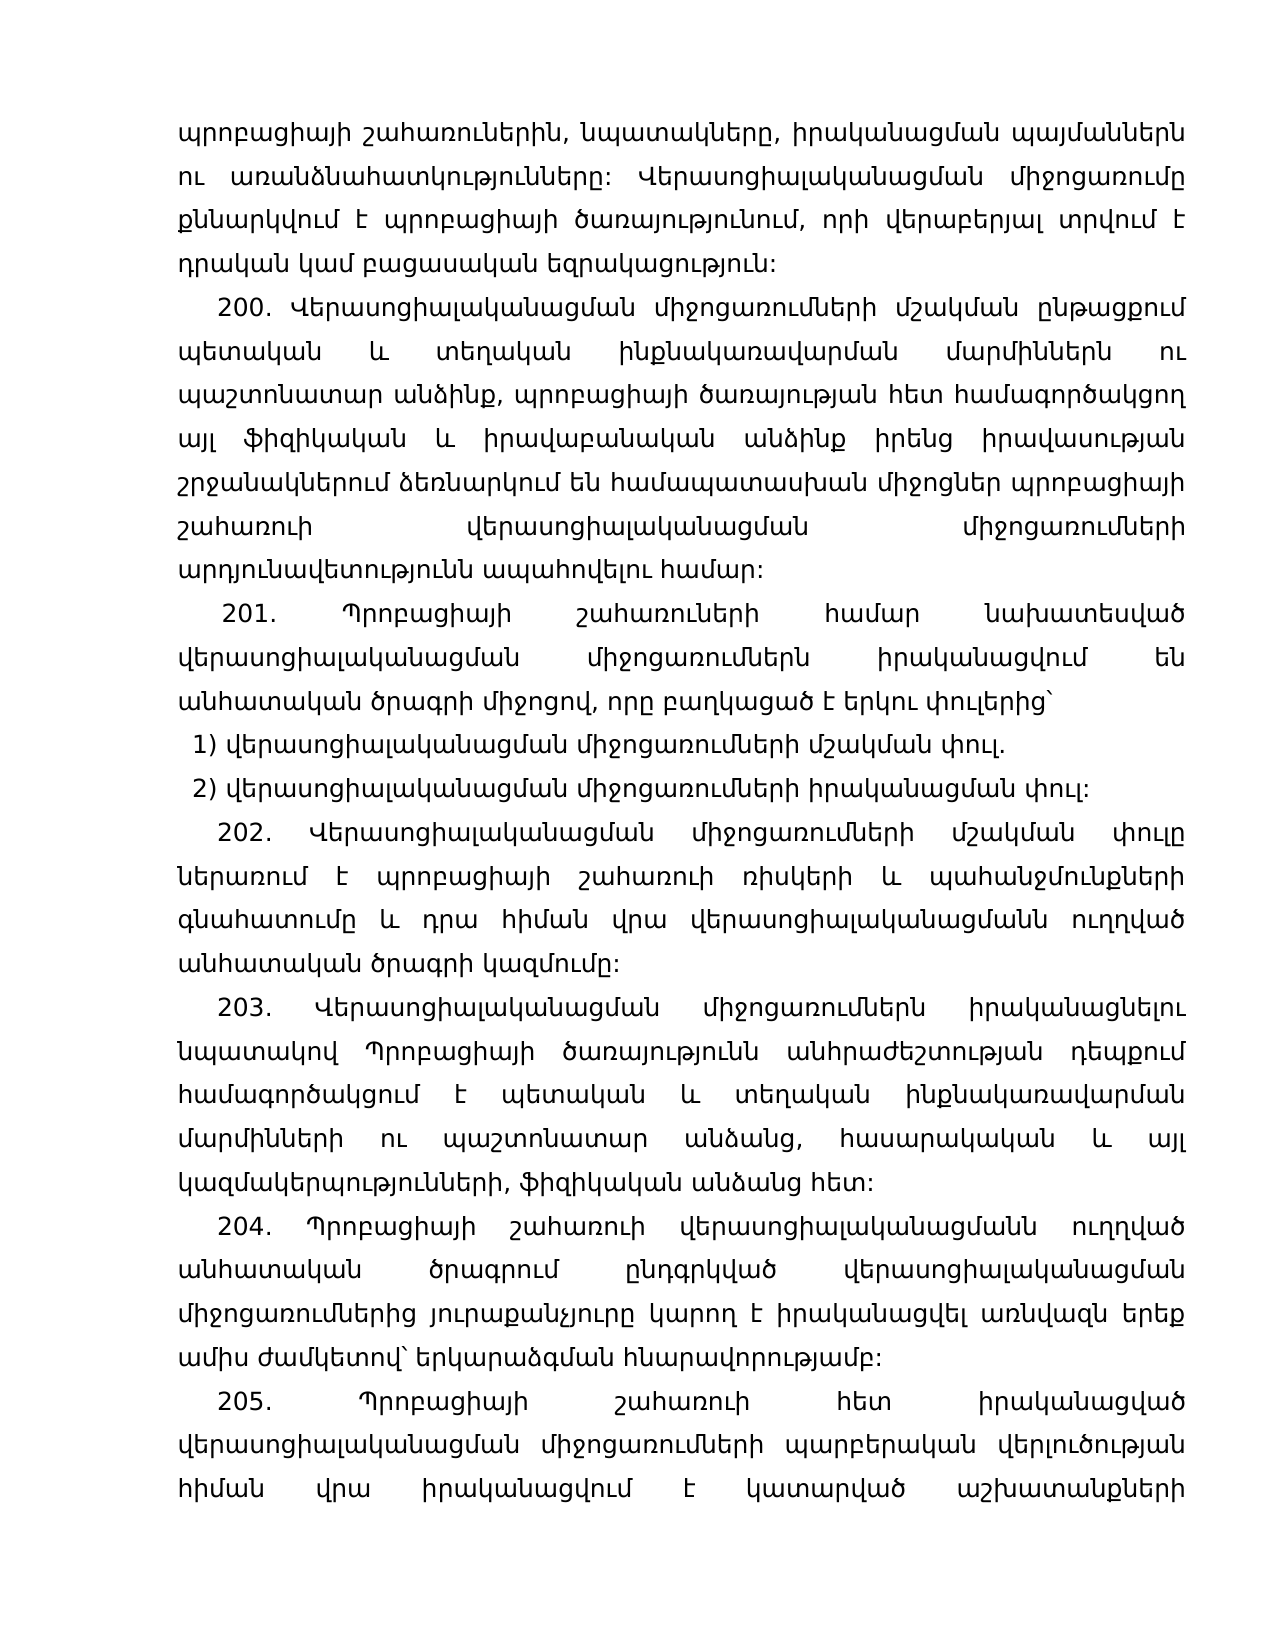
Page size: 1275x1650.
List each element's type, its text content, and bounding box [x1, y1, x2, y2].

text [177, 118, 1186, 278]
text 200. Վերասոցիալականացման միջոցառումների մշակման ընթացքում պետական և տեղական ինքնակառավարման մարմիններն ու պաշտոնատար անձինք, պրոբացիայի ծառայության հետ համագործակցող այլ ֆիզիկական և իրավաբանական անձինք իրենց իրավասության շրջանակներում ձեռնարկում են համապատասխան միջոցներ պրոբացիայի շահառուի վերասոցիալականացման միջոցառումների արդյունավետությունն ապահովելու համար: [177, 293, 1186, 585]
text 201. Պրոբացիայի շահառուների համար նախատեսված վերասոցիալականացման միջոցառումներն իրականացվում են անհատական ծրագրի միջոցով, որը բաղկացած է երկու փուլերից՝ [177, 599, 1186, 716]
text 203. Վերասոցիալականացման միջոցառումներն իրականացնելու նպատակով Պրոբացիայի ծառայությունն անհրաժեշտության դեպքում համագործակցում է պետական և տեղական ինքնակառավարման մարմինների ու պաշտոնատար անձանց, հասարակական և այլ կազմակերպությունների, ֆիզիկական անձանց հետ: [177, 993, 1186, 1197]
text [177, 1387, 1186, 1503]
text 204. Պրոբացիայի շահառուի վերասոցիալականացմանն ուղղված անհատական ծրագրում ընդգրկված վերասոցիալականացման միջոցառումներից յուրաքանչյուրը կարող է իրականացվել առնվազն երեք ամիս ժամկետով՝ երկարաձգման հնարավորությամբ: [177, 1212, 1186, 1372]
text 202. Վերասոցիալականացման միջոցառումների մշակման փուլը ներառում է պրոբացիայի շահառուի ռիսկերի և պահանջմունքների գնահատումը և դրա հիման վրա վերասոցիալականացմանն ուղղված անհատական ծրագրի կազմումը: [177, 818, 1186, 978]
text 2) վերասոցիալականացման միջոցառումների իրականացման փուլ: [177, 774, 1186, 803]
text 1) վերասոցիալականացման միջոցառումների մշակման փուլ. [177, 731, 1186, 760]
